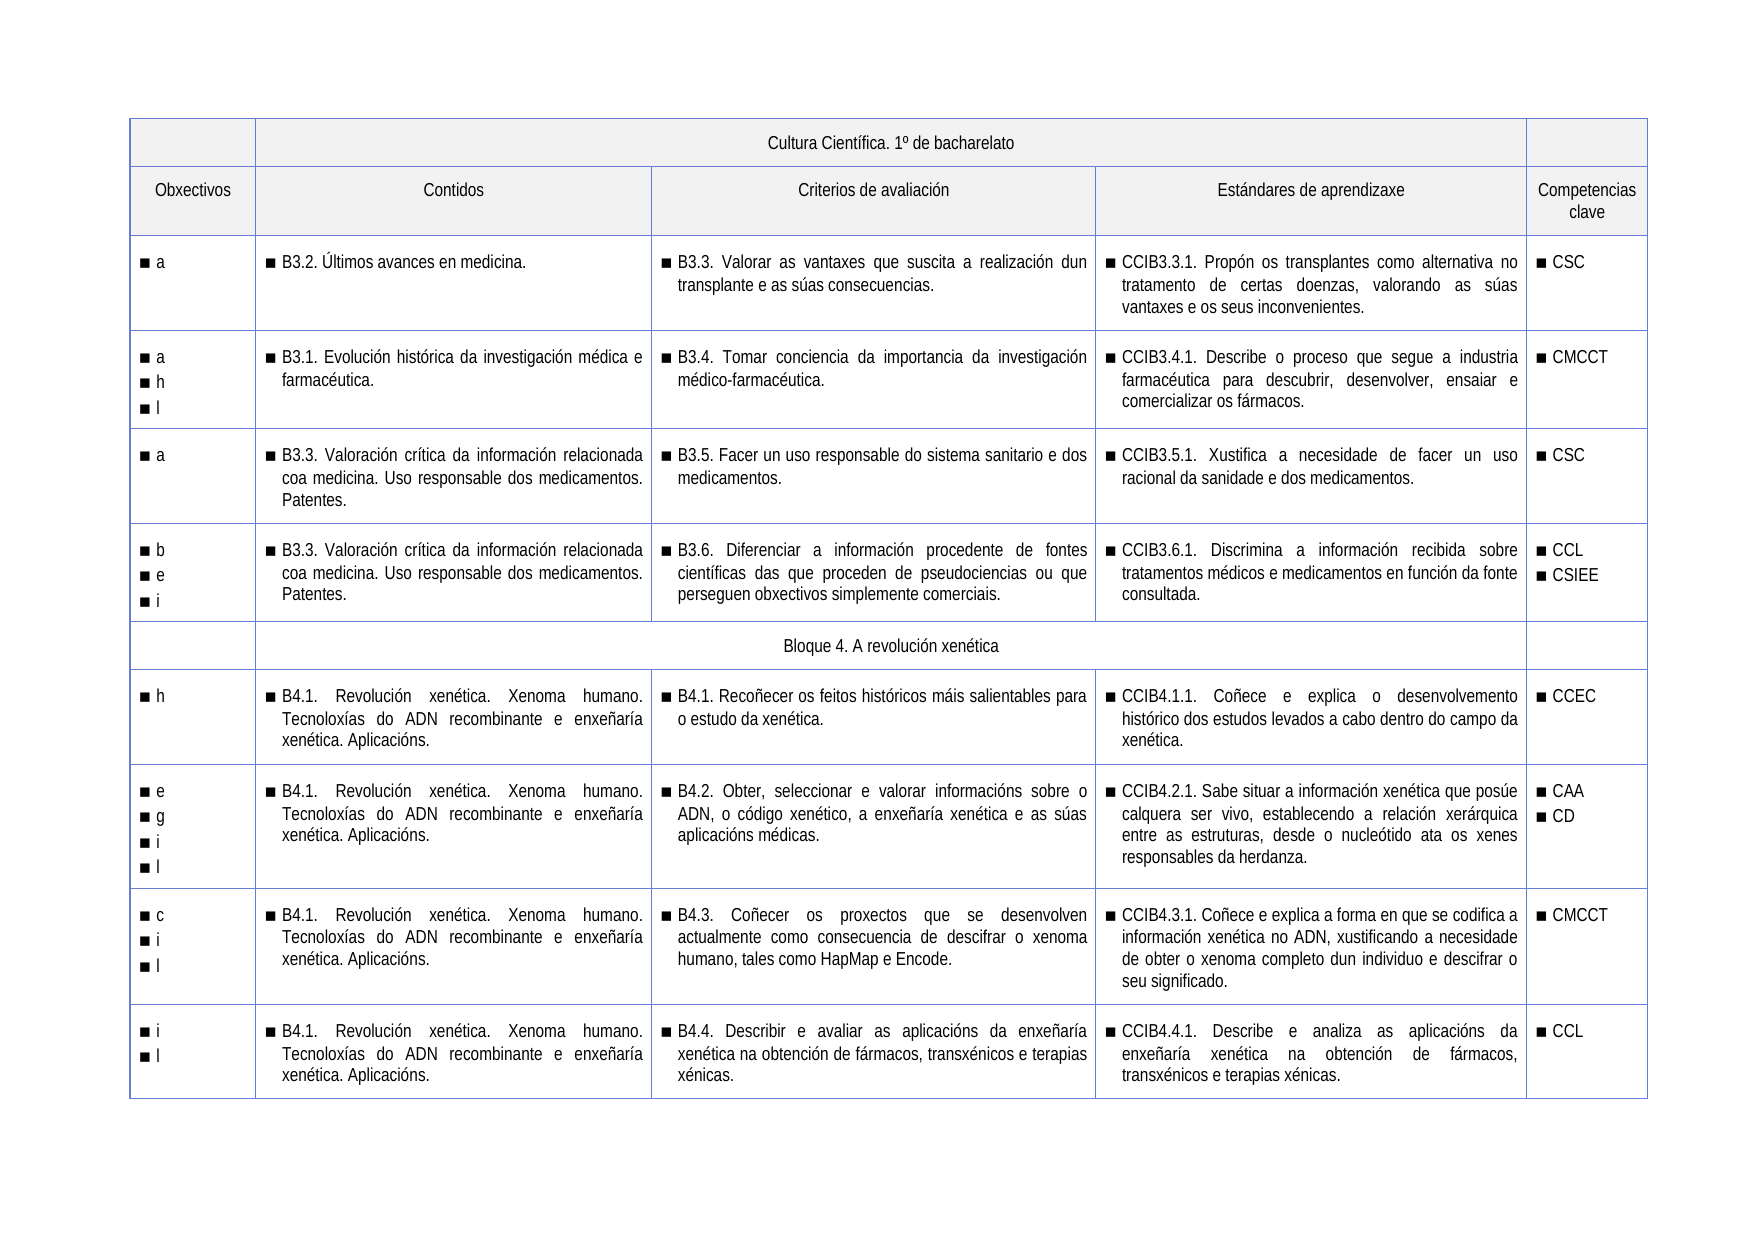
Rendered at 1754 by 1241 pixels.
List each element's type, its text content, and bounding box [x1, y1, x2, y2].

table_cell B3.2. Últimos avances en medicina. [256, 236, 651, 329]
table_cell B4.1. Revolución xenética. Xenoma humano. Tecnoloxías do ADN recombinante e enxeñaría xenética. Aplicacións. [256, 889, 651, 1004]
table_cell CCIB3.3.1. Propón os transplantes como alternativa no tratamento de certas doenzas, valorando as súas vantaxes e os seus inconvenientes. [1096, 236, 1526, 329]
table_cell B4.1. Recoñecer os feitos históricos máis salientables para o estudo da xenética. [652, 670, 1095, 763]
table_cell B3.3. Valorar as vantaxes que suscita a realización dun transplante e as súas consecuencias. [652, 236, 1095, 329]
table_cell e g i l [131, 765, 255, 887]
table_cell B3.6. Diferenciar a información procedente de fontes científicas das que proceden de pseudociencias ou que perseguen obxectivos simplemente comerciais. [652, 524, 1095, 621]
table_cell CMCCT [1527, 889, 1647, 1004]
table_cell CAA CD [1527, 765, 1647, 887]
table_cell CCEC [1527, 670, 1647, 763]
table_cell B4.1. Revolución xenética. Xenoma humano. Tecnoloxías do ADN recombinante e enxeñaría xenética. Aplicacións. [256, 765, 651, 887]
table_cell a [131, 429, 255, 523]
table_cell B3.3. Valoración crítica da información relacionada coa medicina. Uso responsable dos medicamentos. Patentes. [256, 429, 651, 523]
table_cell Bloque 4. A revolución xenética [256, 622, 1526, 669]
table_cell h [131, 670, 255, 763]
table_cell Competencias clave [1527, 167, 1647, 235]
table_cell [1527, 622, 1647, 669]
table_cell [131, 622, 255, 669]
table_cell b e i [131, 524, 255, 621]
table_cell CMCCT [1527, 331, 1647, 428]
table_cell c i l [131, 889, 255, 1004]
table_cell CCIB4.4.1. Describe e analiza as aplicacións da enxeñaría xenética na obtención de fármacos, transxénicos e terapias xénicas. [1096, 1005, 1526, 1098]
table_cell B4.1. Revolución xenética. Xenoma humano. Tecnoloxías do ADN recombinante e enxeñaría xenética. Aplicacións. [256, 670, 651, 763]
table_cell B4.3. Coñecer os proxectos que se desenvolven actualmente como consecuencia de descifrar o xenoma humano, tales como HapMap e Encode. [652, 889, 1095, 1004]
table_cell B4.4. Describir e avaliar as aplicacións da enxeñaría xenética na obtención de fármacos, transxénicos e terapias xénicas. [652, 1005, 1095, 1098]
table_cell Contidos [256, 167, 651, 235]
table_cell B4.2. Obter, seleccionar e valorar informacións sobre o ADN, o código xenético, a enxeñaría xenética e as súas aplicacións médicas. [652, 765, 1095, 887]
table_cell Estándares de aprendizaxe [1096, 167, 1526, 235]
table_cell Obxectivos [131, 167, 255, 235]
table_cell a [131, 236, 255, 329]
table_cell CSC [1527, 236, 1647, 329]
table_cell CCIB3.5.1. Xustifica a necesidade de facer un uso racional da sanidade e dos medicamentos. [1096, 429, 1526, 523]
table_cell Criterios de avaliación [652, 167, 1095, 235]
table_cell a h l [131, 331, 255, 428]
table_cell B3.1. Evolución histórica da investigación médica e farmacéutica. [256, 331, 651, 428]
table_cell B3.5. Facer un uso responsable do sistema sanitario e dos medicamentos. [652, 429, 1095, 523]
table_cell CCIB4.3.1. Coñece e explica a forma en que se codifica a información xenética no ADN, xustificando a necesidade de obter o xenoma completo dun individuo e descifrar o seu significado. [1096, 889, 1526, 1004]
table_cell CCIB4.2.1. Sabe situar a información xenética que posúe calquera ser vivo, establecendo a relación xerárquica entre as estruturas, desde o nucleótido ata os xenes responsables da herdanza. [1096, 765, 1526, 887]
table_cell CCIB3.4.1. Describe o proceso que segue a industria farmacéutica para descubrir, desenvolver, ensaiar e comercializar os fármacos. [1096, 331, 1526, 428]
table_cell CCIB4.1.1. Coñece e explica o desenvolvemento histórico dos estudos levados a cabo dentro do campo da xenética. [1096, 670, 1526, 763]
table_cell B3.3. Valoración crítica da información relacionada coa medicina. Uso responsable dos medicamentos. Patentes. [256, 524, 651, 621]
table_cell CCIB3.6.1. Discrimina a información recibida sobre tratamentos médicos e medicamentos en función da fonte consultada. [1096, 524, 1526, 621]
table_header [131, 119, 255, 166]
table_cell CCL CSIEE [1527, 524, 1647, 621]
table_cell i l [131, 1005, 255, 1098]
table_header [1527, 119, 1647, 166]
table_cell CCL [1527, 1005, 1647, 1098]
table_cell B3.4. Tomar conciencia da importancia da investigación médico-farmacéutica. [652, 331, 1095, 428]
table_cell B4.1. Revolución xenética. Xenoma humano. Tecnoloxías do ADN recombinante e enxeñaría xenética. Aplicacións. [256, 1005, 651, 1098]
table_cell CSC [1527, 429, 1647, 523]
table_header Cultura Científica. 1º de bacharelato [256, 119, 1526, 166]
